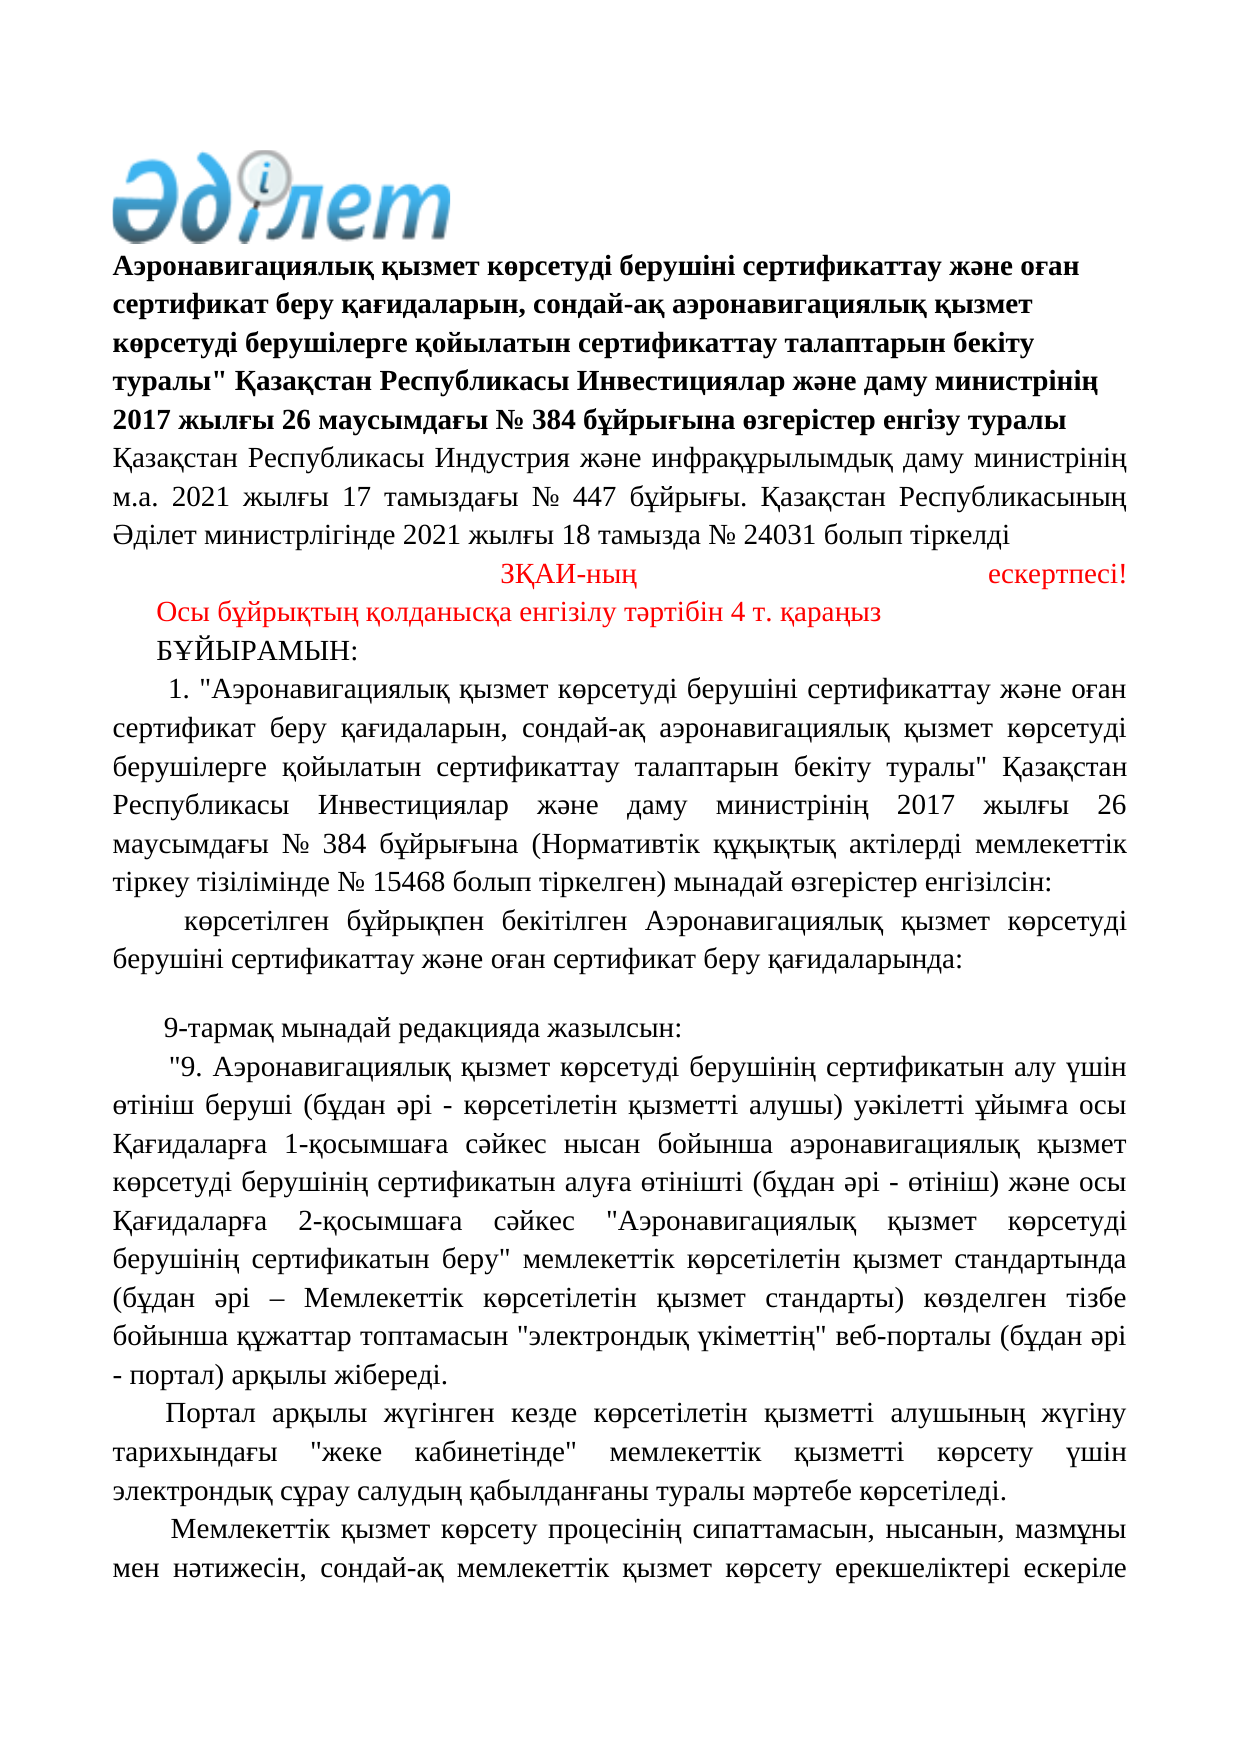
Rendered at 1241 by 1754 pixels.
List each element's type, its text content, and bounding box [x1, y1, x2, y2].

text Қазақстан Республикасы Индустрия және инфрақұрылымдық даму министрінің м.а. 2021 жылғы 17 тамыздағы № 447 бұйрығы. Қазақстан Республикасының Әділет министрлігінде 2021 жылғы 18 тамызда № 24031 болып тіркелді [112, 440, 1128, 551]
text 1. "Аэронавигациялық қызмет көрсетуді берушіні сертификаттау және оған сертификат беру қағидаларын, сондай-ақ аэронавигациялық қызмет көрсетуді берушілерге қойылатын сертификаттау талаптарын бекіту туралы" Қазақстан Республикасы Инвестициялар және даму министрінің 2017 жылғы 26 маусымдағы № 384 бұйрығына (Нормативтік құқықтық актілерді мемлекеттік тіркеу тізілімінде № 15468 болып тіркелген) мынадай өзгерістер енгізілсін: [112, 672, 1128, 898]
text БҰЙЫРАМЫН: [112, 633, 1128, 667]
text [112, 1511, 1128, 1583]
text ЗҚАИ-ның ескертпесі! Осы бұйрықтың қолданысқа енгізілу тәртібін 4 т. қараңыз [112, 556, 1128, 628]
text Аэронавигациялық қызмет көрсетуді берушіні сертификаттау және оған сертификат беру қағидаларын, сондай-ақ аэронавигациялық қызмет көрсетуді берушілерге қойылатын сертификаттау талаптарын бекіту туралы" Қазақстан Республикасы Инвестициялар және даму министрінің 2017 жылғы 26 маусымдағы № 384 бұйрығына өзгерістер енгізу туралы [112, 248, 1128, 435]
text Портал арқылы жүгінген кезде көрсетілетін қызметті алушының жүгіну тарихындағы "жеке кабинетінде" мемлекеттік қызметті көрсету үшін электрондық сұрау салудың қабылданғаны туралы мәртебе көрсетіледі. [112, 1396, 1128, 1506]
text 9-тармақ мынадай редакцияда жазылсын: [112, 1010, 1128, 1044]
text көрсетілген бұйрықпен бекітілген Аэронавигациялық қызмет көрсетуді берушіні сертификаттау және оған сертификат беру қағидаларында: [112, 903, 1128, 975]
picture [112, 150, 451, 244]
text "9. Аэронавигациялық қызмет көрсетуді берушінің сертификатын алу үшін өтініш беруші (бұдан әрі - көрсетілетін қызметті алушы) уәкілетті ұйымға осы Қағидаларға 1-қосымшаға сәйкес нысан бойынша аэронавигациялық қызмет көрсетуді берушінің сертификатын алуға өтінішті (бұдан әрі - өтініш) және осы Қағидаларға 2-қосымшаға сәйкес "Аэронавигациялық қызмет көрсетуді берушінің сертификатын беру" мемлекеттік көрсетілетін қызмет стандартында (бұдан әрі – Мемлекеттік көрсетілетін қызмет стандарты) көзделген тізбе бойынша құжаттар топтамасын "электрондық үкіметтің" веб-порталы (бұдан әрі - портал) арқылы жібереді. [112, 1049, 1128, 1391]
